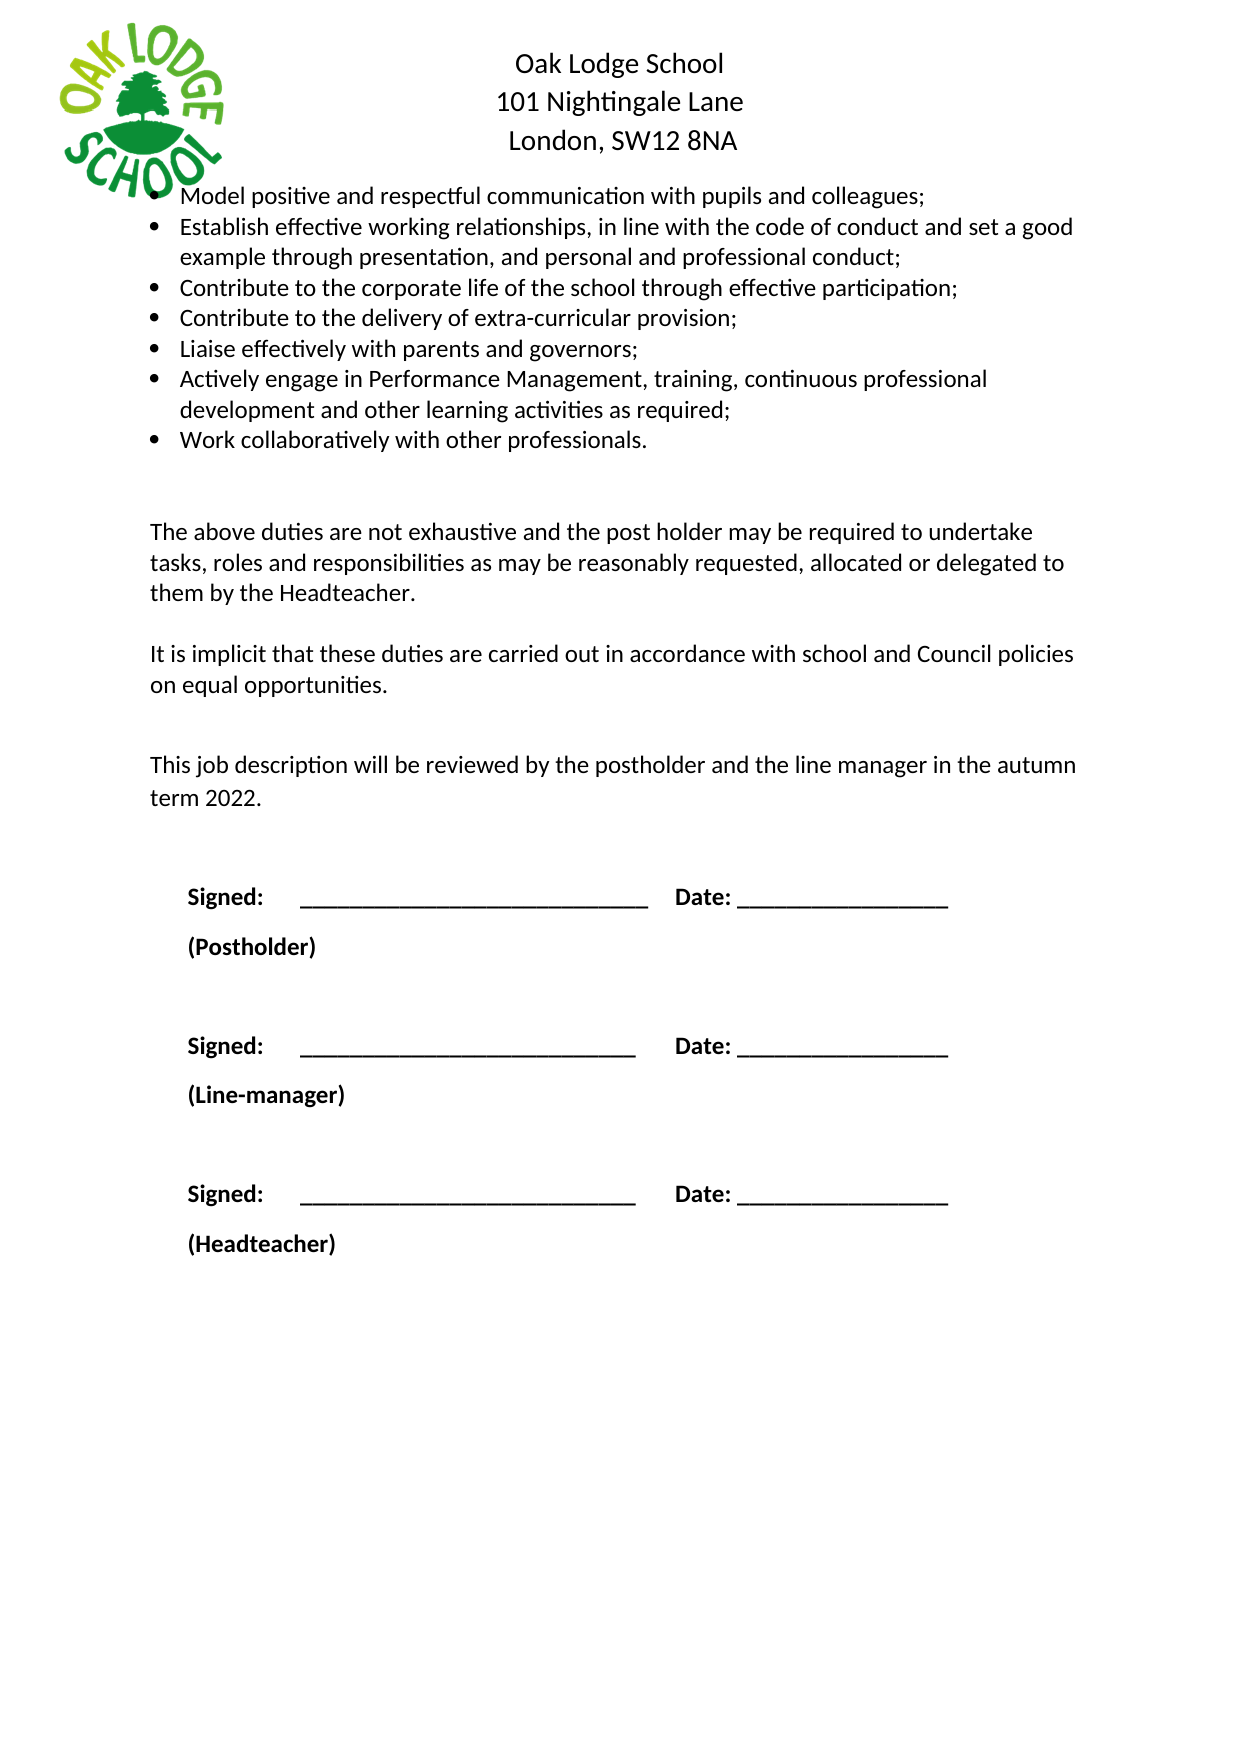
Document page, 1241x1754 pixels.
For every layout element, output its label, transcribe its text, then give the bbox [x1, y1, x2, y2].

text (Postholder) [187, 931, 1090, 961]
picture [29, 6, 244, 216]
list Contribute to the corporate life of the school through effective participation; [150, 272, 1090, 303]
text (Headteacher) [187, 1228, 1090, 1259]
text Signed: ___________________________ Date: _________________ [187, 1178, 1090, 1209]
text Signed: ____________________________ Date: _________________ [187, 881, 1090, 912]
list Actively engage in Performance Management, training, continuous professional development and other learning activities as required; [150, 364, 1090, 425]
text Signed: ___________________________ Date: _________________ [187, 1030, 1090, 1060]
list Work collaboratively with other professionals. [150, 425, 1090, 455]
list Contribute to the delivery of extra-curricular provision; [150, 303, 1090, 333]
list Establish effective working relationships, in line with the code of conduct and set a good example through presentation, and personal and professional conduct; [150, 211, 1090, 272]
text This job description will be reviewed by the postholder and the line manager in the autumn term 2022. [150, 749, 1090, 812]
list Liaise effectively with parents and governors; [150, 333, 1090, 364]
text The above duties are not exhaustive and the post holder may be required to undertake tasks, roles and responsibilities as may be reasonably requested, allocated or delegated to them by the Headteacher. [150, 516, 1090, 608]
list Model positive and respectful communication with pupils and colleagues; [150, 181, 1090, 211]
text It is implicit that these duties are carried out in accordance with school and Council policies on equal opportunities. [150, 638, 1090, 699]
text (Line-manager) [187, 1079, 1090, 1110]
